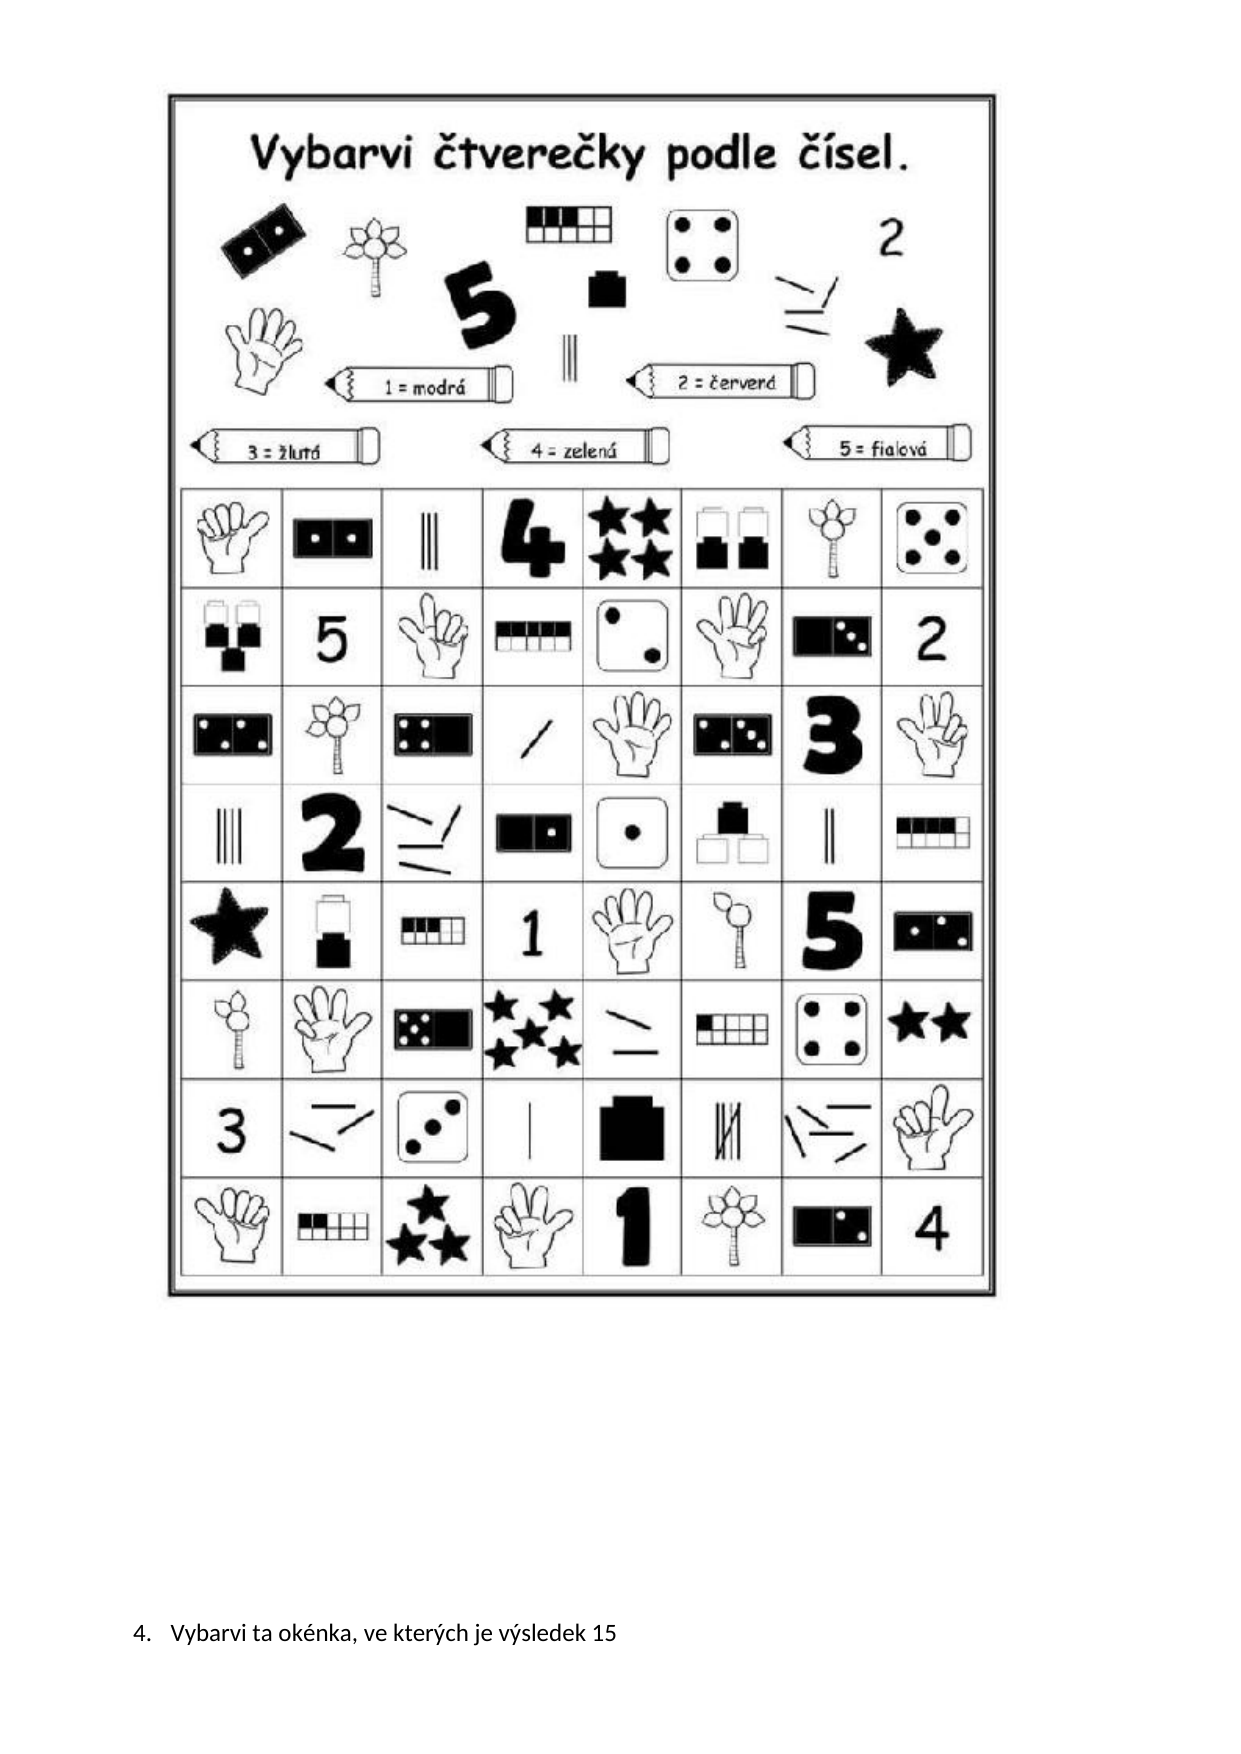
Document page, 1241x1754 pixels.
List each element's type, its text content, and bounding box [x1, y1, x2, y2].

list Vybarvi ta okénka, ve kterých je výsledek 15 [133, 1617, 1093, 1648]
picture [132, 59, 1033, 1333]
